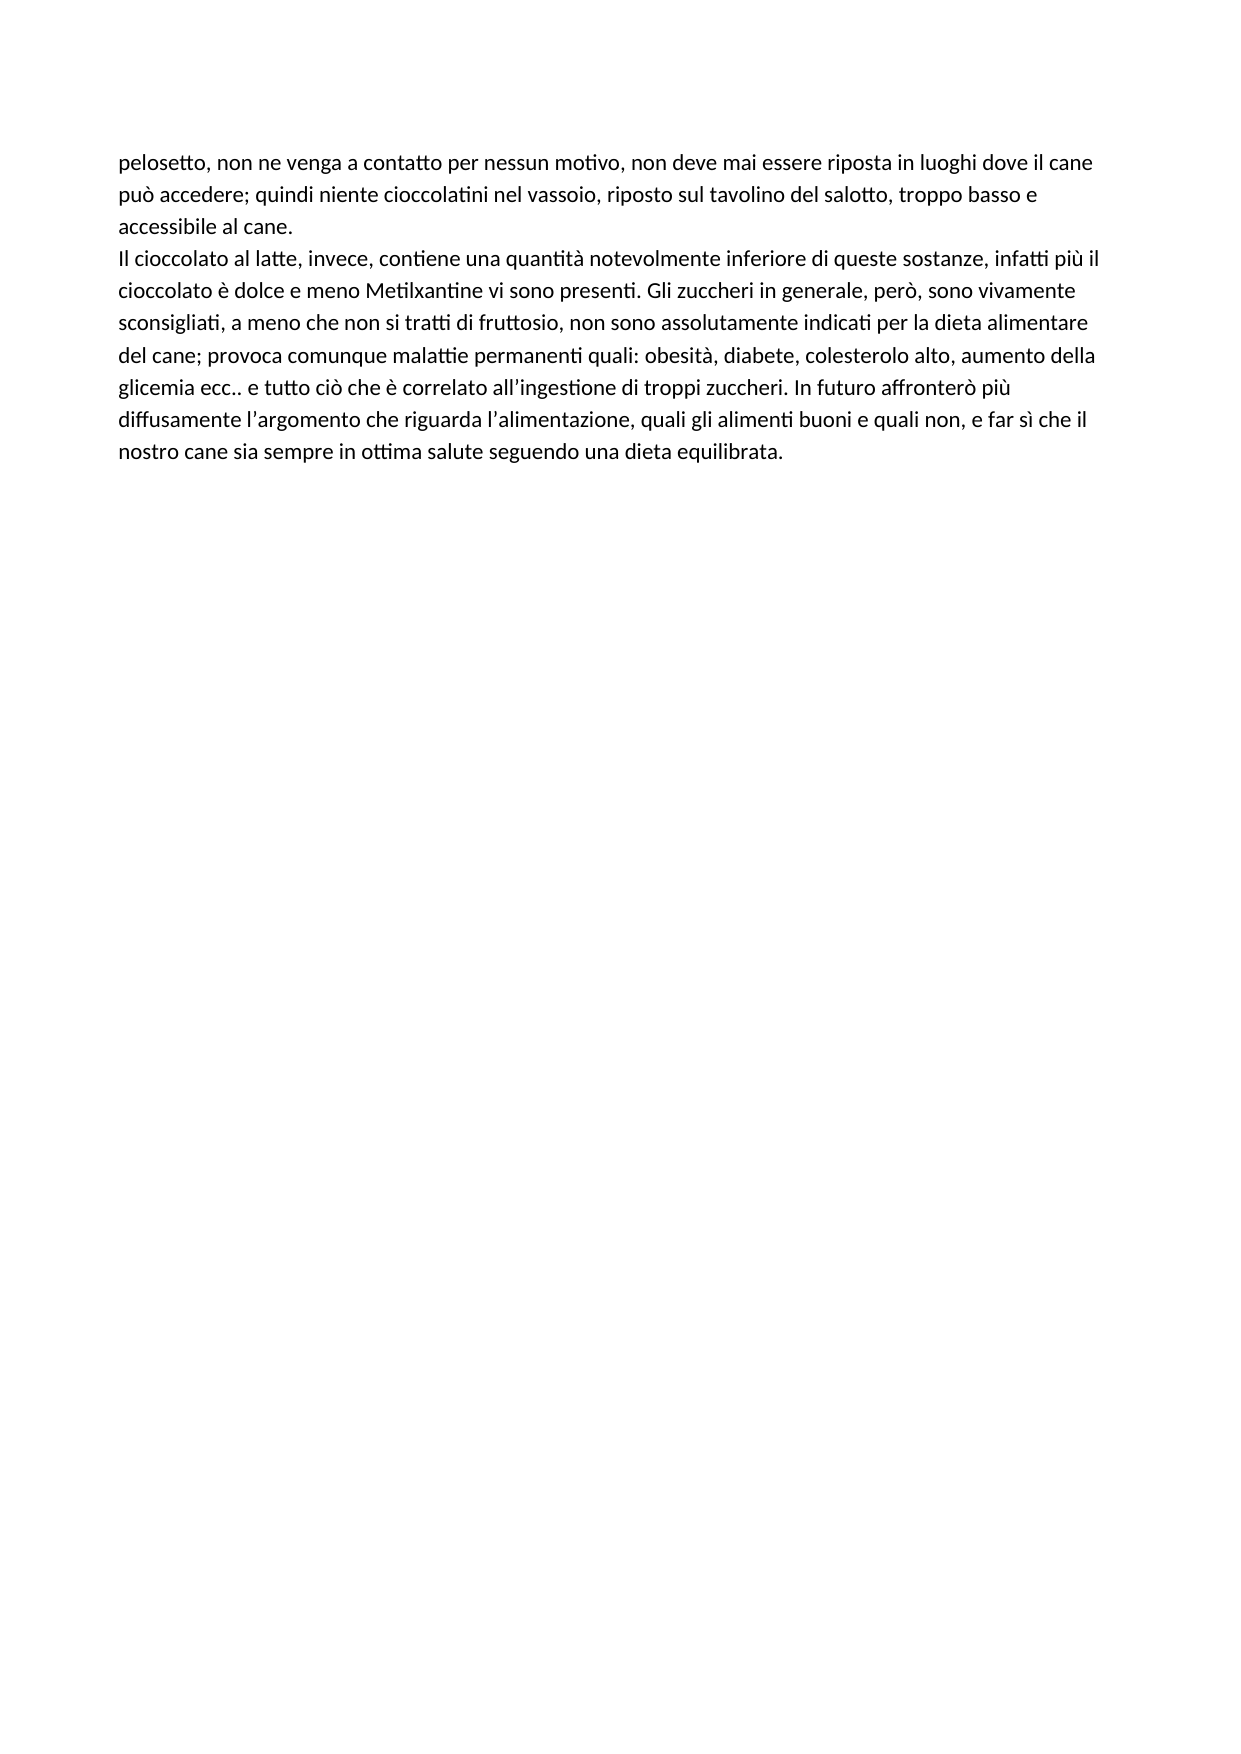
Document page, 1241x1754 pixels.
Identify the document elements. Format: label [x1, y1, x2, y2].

text [118, 148, 1122, 465]
